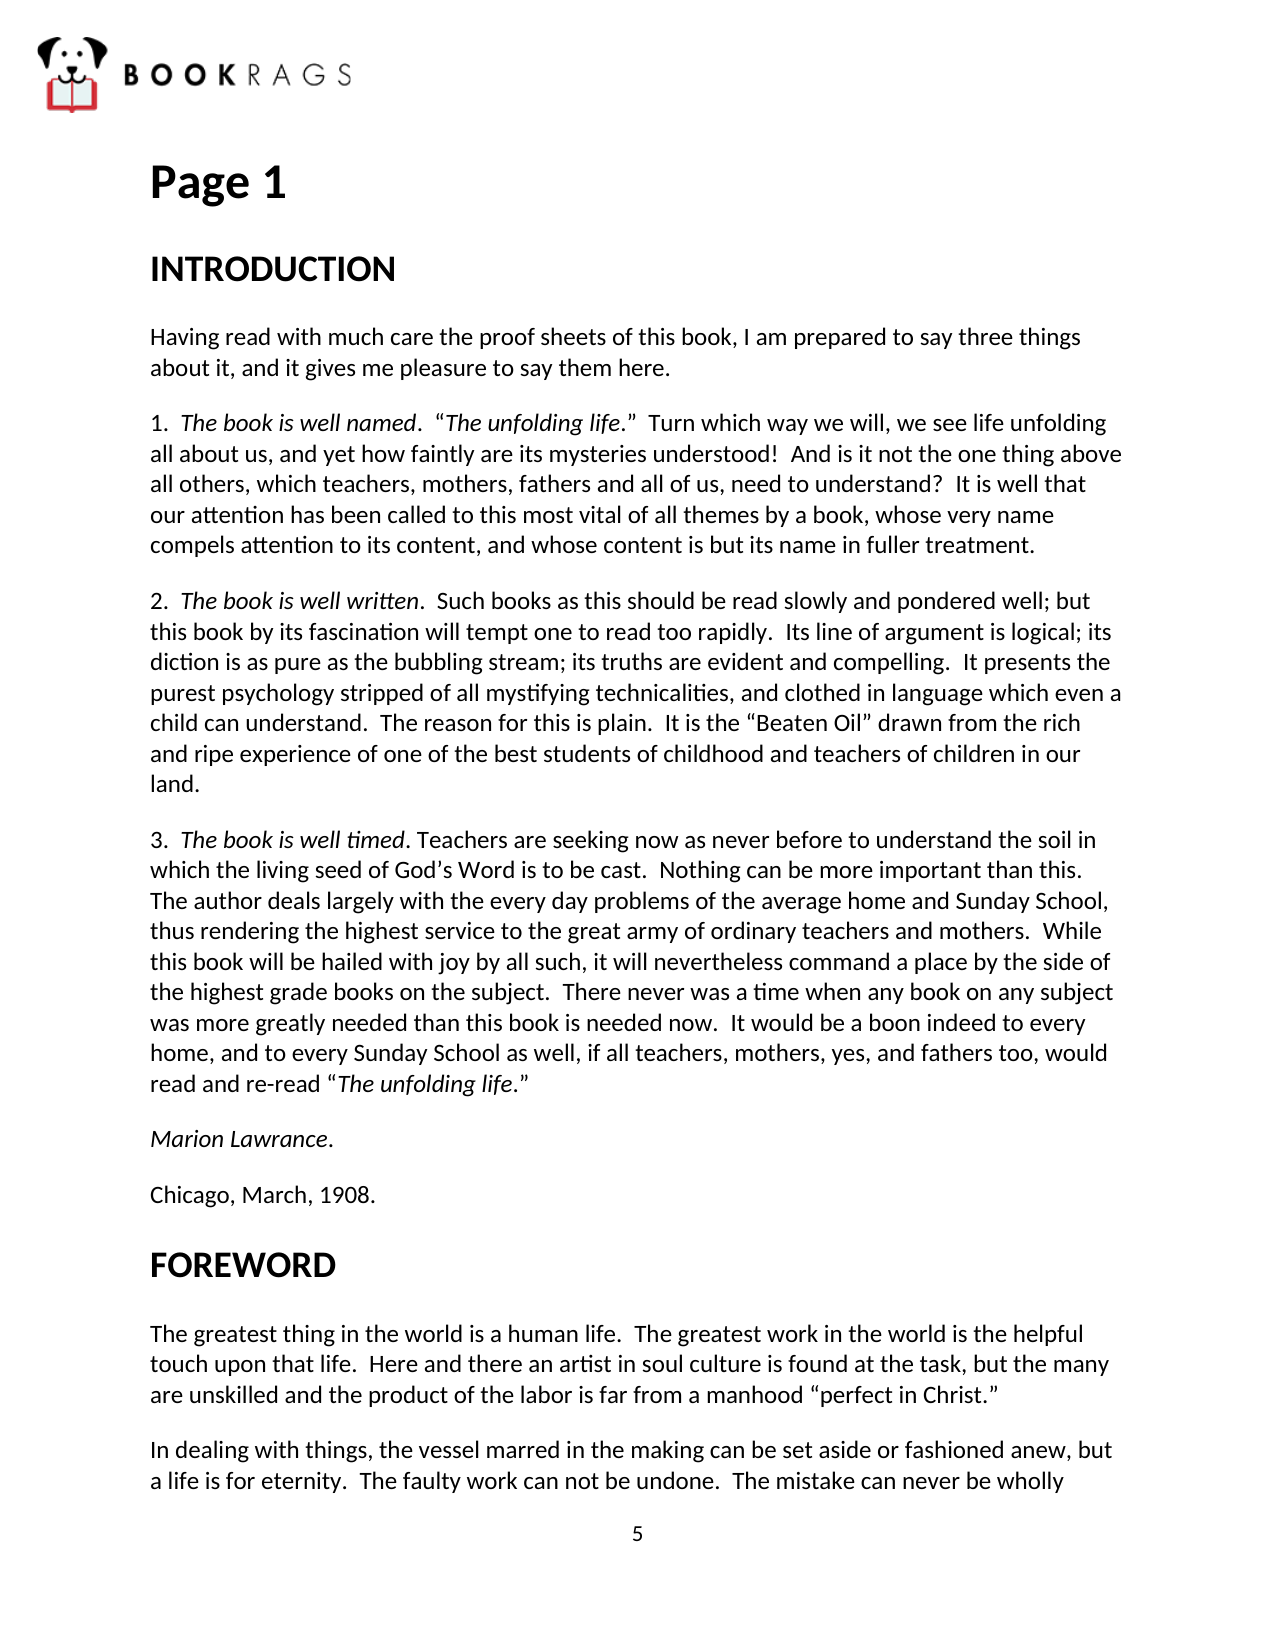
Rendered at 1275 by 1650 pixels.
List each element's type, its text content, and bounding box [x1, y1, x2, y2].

text Marion Lawrance. [150, 1123, 1125, 1154]
text 2. The book is well written. Such books as this should be read slowly and pondered well; but this book by its fascination will tempt one to read too rapidly. Its line of argument is logical; its diction is as pure as the bubbling stream; its truths are evident and compelling. It presents the purest psychology stripped of all mystifying technicalities, and clothed in language which even a child can understand. The reason for this is plain. It is the “Beaten Oil” drawn from the rich and ripe experience of one of the best students of childhood and teachers of children in our land. [150, 585, 1125, 799]
text 3. The book is well timed. Teachers are seeking now as never before to understand the soil in which the living seed of God’s Word is to be cast. Nothing can be more important than this. The author deals largely with the every day problems of the average home and Sunday School, thus rendering the highest service to the great army of ordinary teachers and mothers. While this book will be hailed with joy by all such, it will nevertheless command a place by the side of the highest grade books on the subject. There never was a time when any book on any subject was more greatly needed than this book is needed now. It would be a boon indeed to every home, and to every Sunday School as well, if all teachers, mothers, yes, and fathers too, would read and re-read “The unfolding life.” [150, 824, 1125, 1098]
text Page 1 [150, 150, 1125, 211]
text FOREWORD [150, 1241, 1125, 1287]
text Having read with much care the proof sheets of this book, I am prepared to say three things about it, and it gives me pleasure to say them here. [150, 322, 1125, 383]
text INTRODUCTION [150, 244, 1125, 290]
text The greatest thing in the world is a human life. The greatest work in the world is the helpful touch upon that life. Here and there an artist in soul culture is found at the task, but the many are unskilled and the product of the labor is far from a manhood “perfect in Christ.” [150, 1318, 1125, 1409]
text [150, 1434, 1125, 1495]
text 1. The book is well named. “The unfolding life.” Turn which way we will, we see life unfolding all about us, and yet how faintly are its mysteries understood! And is it not the one thing above all others, which teachers, mothers, fathers and all of us, need to understand? It is well that our attention has been called to this most vital of all themes by a book, whose very name compels attention to its content, and whose content is but its name in fuller treatment. [150, 408, 1125, 560]
picture [37, 37, 351, 113]
text Chicago, March, 1908. [150, 1179, 1125, 1209]
